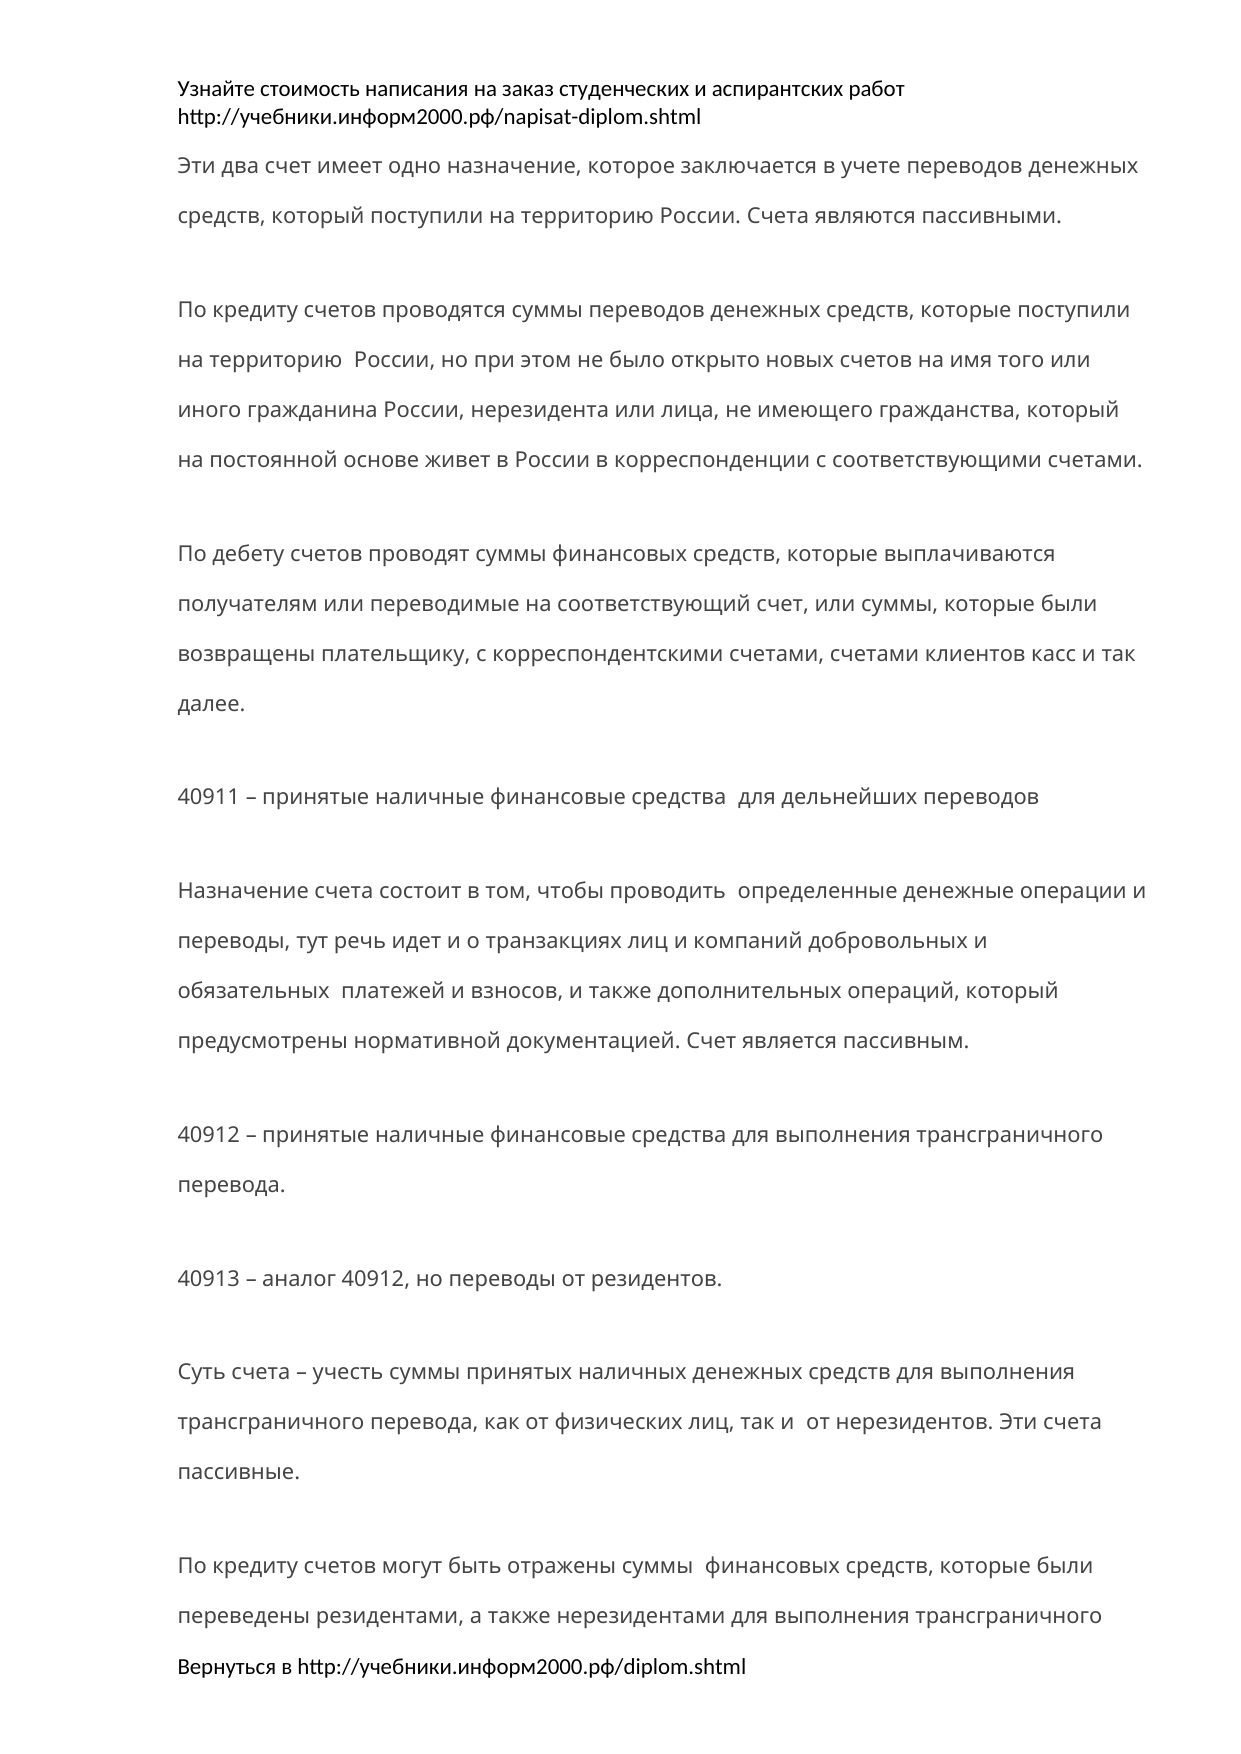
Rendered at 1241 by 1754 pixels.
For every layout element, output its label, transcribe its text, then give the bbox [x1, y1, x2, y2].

text Эти два счет имеет одно назначение, которое заключается в учете переводов денежных средств, который поступили на территорию России. Счета являются пассивными. [177, 130, 1152, 230]
text 40911 – принятые наличные финансовые средства для дельнейших переводов [177, 761, 1152, 811]
text Назначение счета состоит в том, чтобы проводить определенные денежные операции и переводы, тут речь идет и о транзакциях лиц и компаний добровольных и обязательных платежей и взносов, и также дополнительных операций, который предусмотрены нормативной документацией. Счет является пассивным. [177, 855, 1152, 1055]
text Суть счета – учесть суммы принятых наличных денежных средств для выполнения трансграничного перевода, как от физических лиц, так и от нерезидентов. Эти счета пассивные. [177, 1336, 1152, 1486]
text По кредиту счетов проводятся суммы переводов денежных средств, которые поступили на территорию России, но при этом не было открыто новых счетов на имя того или иного гражданина России, нерезидента или лица, не имеющего гражданства, который на постоянной основе живет в России в корреспонденции с соответствующими счетами. [177, 273, 1152, 473]
text 40913 – аналог 40912, но переводы от резидентов. [177, 1242, 1152, 1292]
text По дебету счетов проводят суммы финансовых средств, которые выплачиваются получателям или переводимые на соответствующий счет, или суммы, которые были возвращены плательщику, с корреспондентскими счетами, счетами клиентов касс и так далее. [177, 517, 1152, 717]
text 40912 – принятые наличные финансовые средства для выполнения трансграничного перевода. [177, 1098, 1152, 1198]
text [177, 1530, 1152, 1630]
